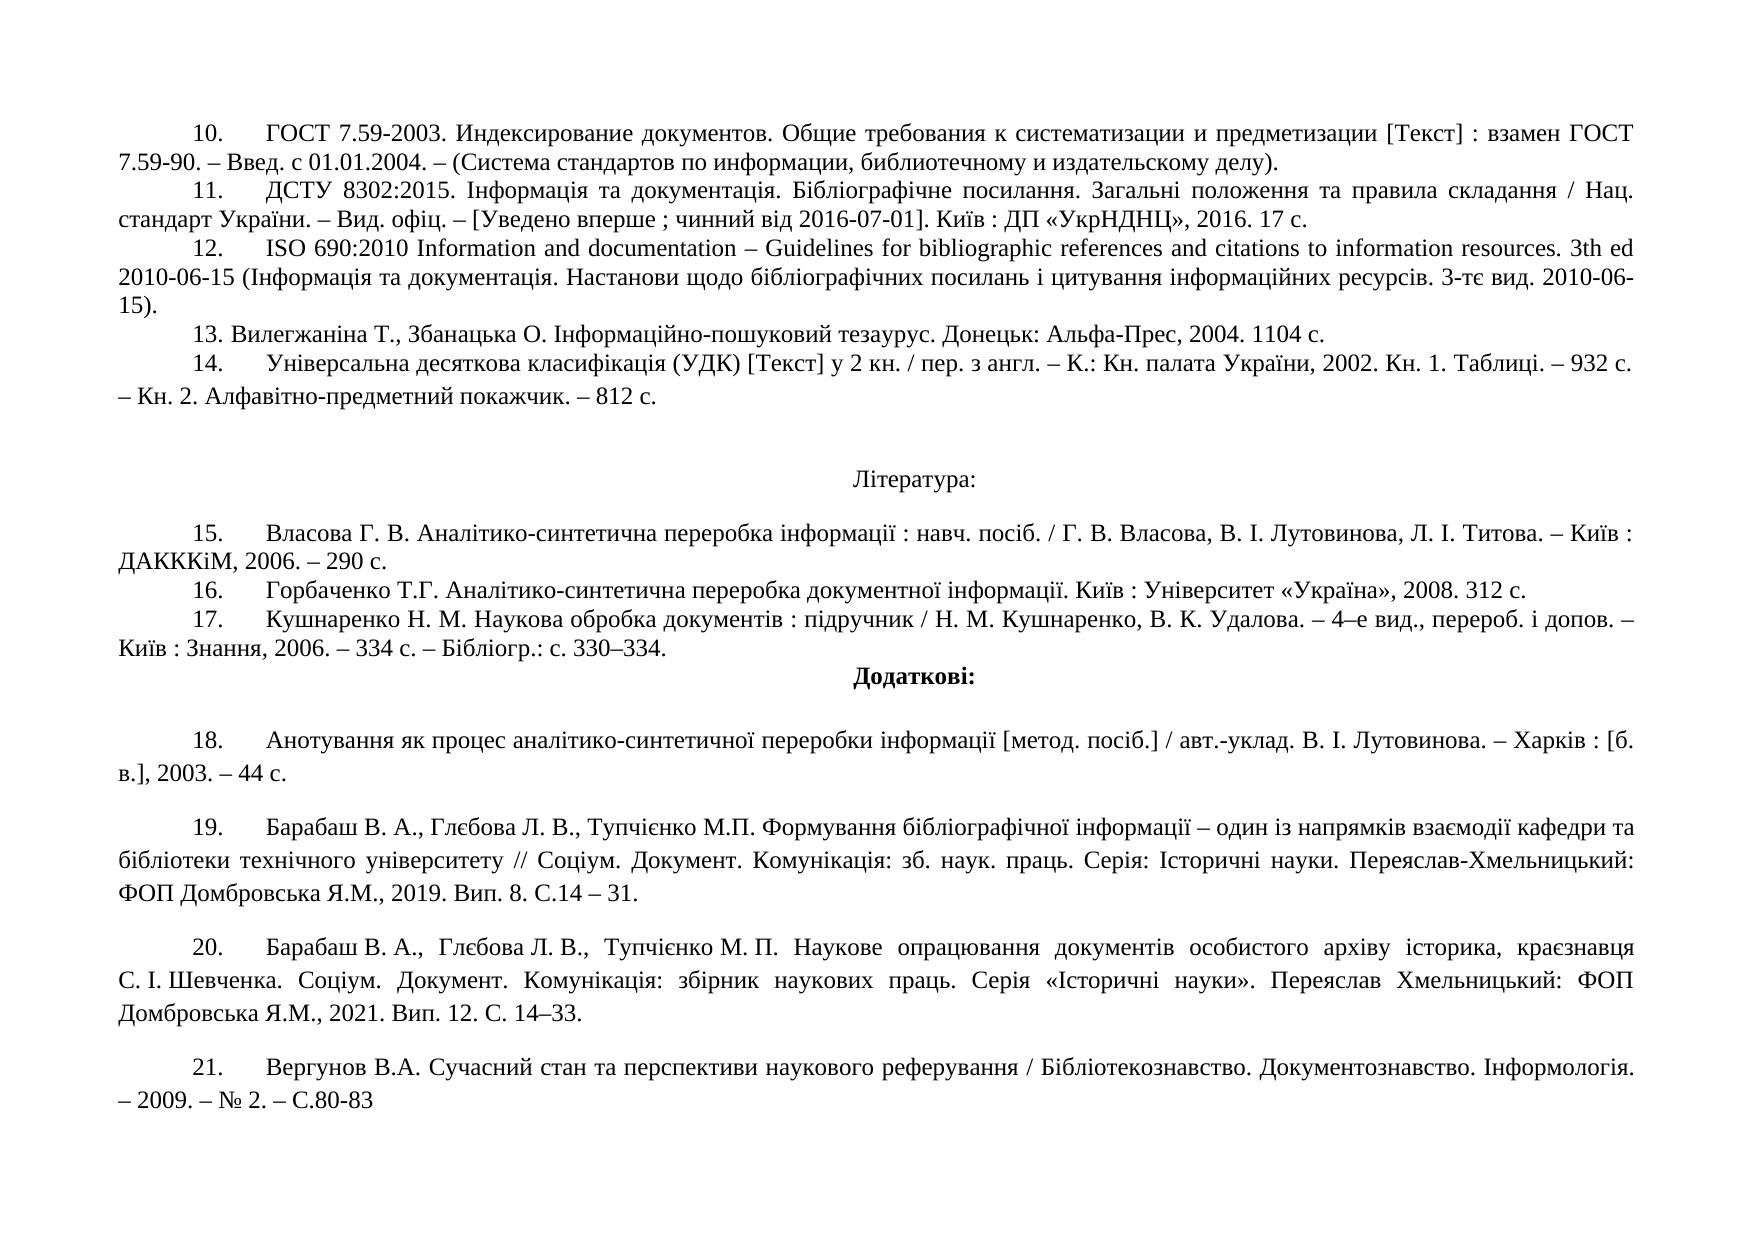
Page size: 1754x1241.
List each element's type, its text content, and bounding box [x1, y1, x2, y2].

list Вергунов В.А. Сучасний стан та перспективи наукового реферування / Бібліотекознавство. Документознавство. Інформологія. – 2009. – № 2. – С.80-83 [118, 1052, 1636, 1114]
list Додаткові: [193, 661, 1636, 690]
list ДСТУ 8302:2015. Інформація та документація. Бібліографічне посилання. Загальні положення та правила складання / Нац. стандарт України. – Вид. офіц. – [Уведено вперше ; чинний від 2016-07-01]. Київ : ДП «УкрНДНЦ», 2016. 17 с. [118, 176, 1636, 233]
list Кушнаренко Н. М. Наукова обробка документів : підручник / Н. М. Кушнаренко, В. К. Удалова. – 4–е вид., перероб. і допов. – Київ : Знання, 2006. – 334 с. – Бібліогр.: с. 330–334. [118, 604, 1636, 661]
list ISO 690:2010 Information and documentation – Guidelines for bibliographic references and citations to information resources. 3th ed 2010-06-15 (Інформація та документація. Настанови щодо бібліографічних посилань і цитування інформаційних ресурсів. 3-тє вид. 2010-06-15). [118, 233, 1636, 319]
list Вилегжаніна Т., Збанацька О. Інформаційно-пошуковий тезаурус. Донецьк: Альфа-Прес, 2004. 1104 с. [118, 319, 1636, 348]
list Універсальна десяткова класифікація (УДК) [Текст] у 2 кн. / пер. з англ. – К.: Кн. палата України, 2002. Кн. 1. Таблиці. – 932 с. – Кн. 2. Алфавітно-предметний покажчик. – 812 с. [118, 348, 1636, 410]
list Барабаш В. А., Глєбова Л. В., Тупчієнко М. П. Наукове опрацювання документів особистого архіву історика, краєзнавця С. І. Шевченка. Соціум. Документ. Комунікація: збірник наукових праць. Серія «Історичні науки». Переяслав Хмельницький: ФОП Домбровська Я.М., 2021. Вип. 12. С. 14–33. [118, 932, 1636, 1027]
list Власова Г. В. Аналітико-синтетична переробка інформації : навч. посіб. / Г. В. Власова, В. І. Лутовинова, Л. І. Титова. – Київ : ДАКККіМ, 2006. – 290 с. [118, 518, 1636, 575]
list Барабаш В. А., Глєбова Л. В., Тупчієнко М.П. Формування бібліографічної інформації – один із напрямків взаємодії кафедри та бібліотеки технічного університету // Соціум. Документ. Комунікація: зб. наук. праць. Серія: Історичні науки. Переяслав-Хмельницький: ФОП Домбровська Я.М., 2019. Вип. 8. С.14 – 31. [118, 812, 1636, 907]
list Анотування як процес аналітико-синтетичної переробки інформації [метод. посіб.] / авт.-уклад. В. І. Лутовинова. – Харків : [б. в.], 2003. – 44 с. [118, 725, 1636, 787]
list ГОСТ 7.59-2003. Индексирование документов. Общие требования к систематизации и предметизации [Текст] : взамен ГОСТ 7.59-90. – Введ. с 01.01.2004. – (Система стандартов по информации, библиотечному и издательскому делу). [118, 118, 1636, 176]
list Горбаченко Т.Г. Аналітико-синтетична переробка документної інформації. Київ : Університет «Україна», 2008. 312 с. [118, 575, 1636, 604]
list Література: [193, 464, 1636, 492]
